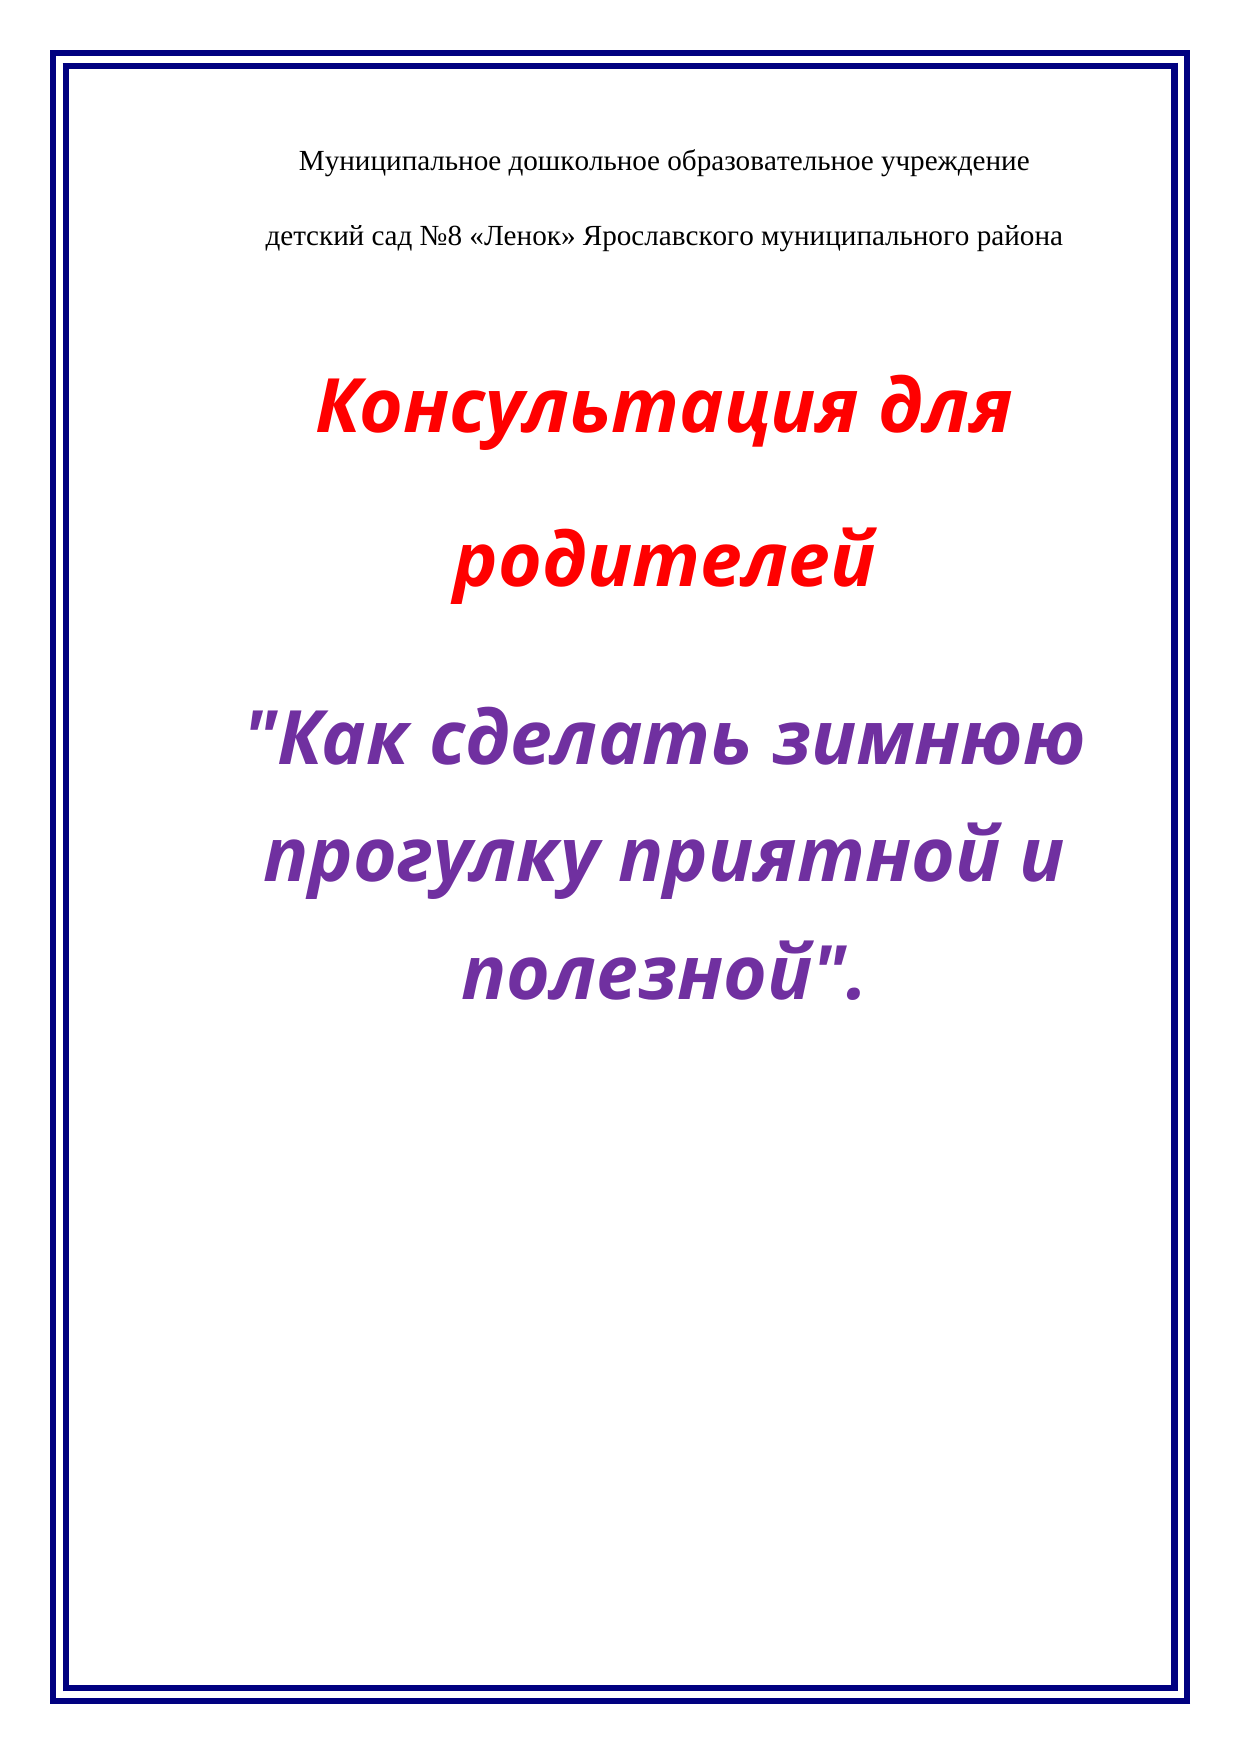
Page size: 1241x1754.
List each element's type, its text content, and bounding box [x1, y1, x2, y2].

text "Как сделать зимнюю прогулку приятной и полезной". [177, 684, 1152, 1021]
text детский сад №8 «Ленок» Ярославского муниципального района [177, 218, 1152, 252]
text Муниципальное дошкольное образовательное учреждение [177, 143, 1152, 177]
text Консультация для родителей [177, 353, 1152, 608]
